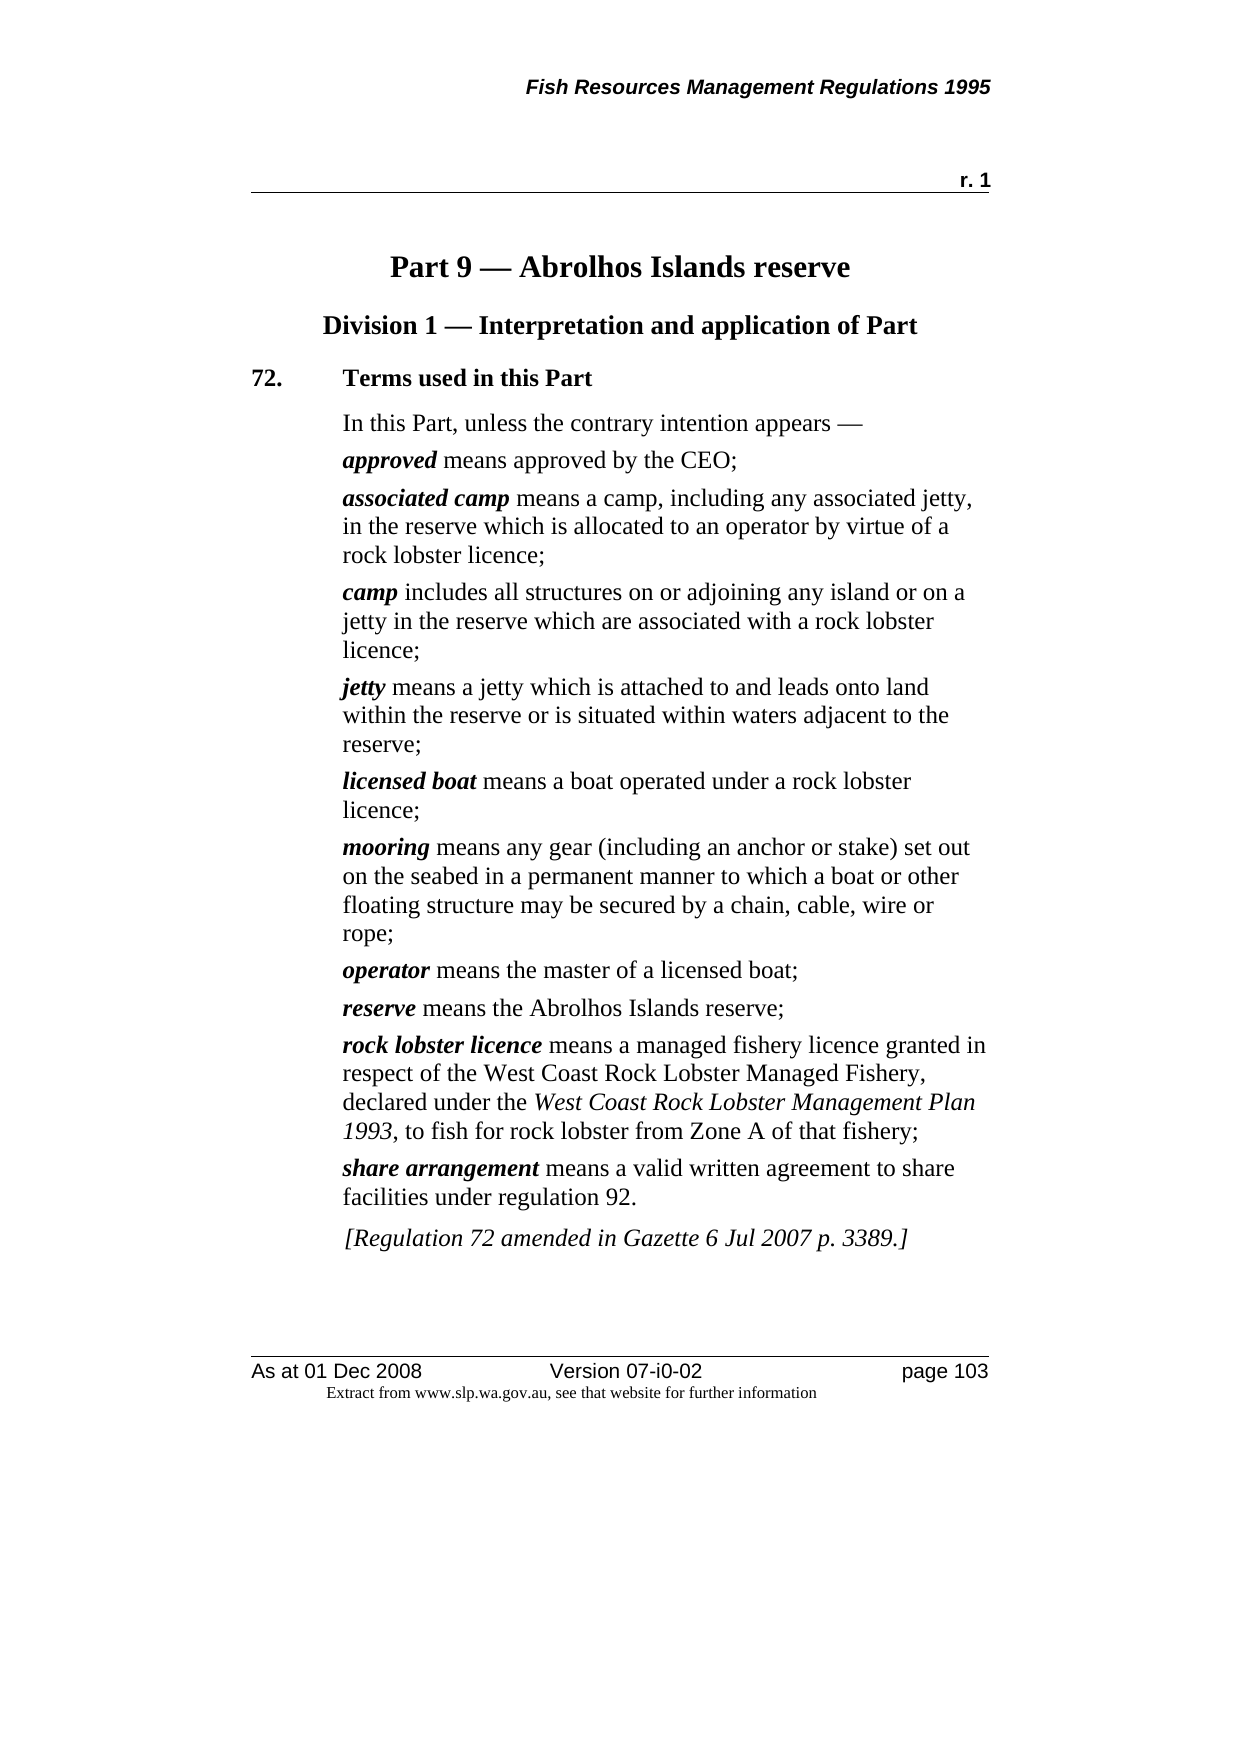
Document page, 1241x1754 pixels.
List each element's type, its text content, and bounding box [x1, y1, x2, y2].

text share arrangement means a valid written agreement to share facilities under regulation 92. [251, 1153, 989, 1211]
text licensed boat means a boat operated under a rock lobster licence; [251, 766, 989, 824]
text associated camp means a camp, including any associated jetty, in the reserve which is allocated to an operator by virtue of a rock lobster licence; [251, 483, 989, 569]
subtitle Division 1 — Interpretation and application of Part [251, 309, 989, 340]
subtitle 72. Terms used in this Part [251, 363, 989, 392]
text operator means the master of a licensed boat; [251, 956, 989, 984]
text [Regulation 72 amended in Gazette 6 Jul 2007 p. 3389.] [251, 1223, 989, 1252]
text camp includes all structures on or adjoining any island or on a jetty in the reserve which are associated with a rock lobster licence; [251, 577, 989, 663]
text reserve means the Abrolhos Islands reserve; [251, 993, 989, 1021]
text mooring means any gear (including an anchor or stake) set out on the seabed in a permanent manner to which a boat or other floating structure may be secured by a chain, cable, wire or rope; [251, 832, 989, 947]
text rock lobster licence means a managed fishery licence granted in respect of the West Coast Rock Lobster Managed Fishery, declared under the West Coast Rock Lobster Management Plan 1993, to fish for rock lobster from Zone A of that fishery; [251, 1030, 989, 1145]
subtitle Part 9 — Abrolhos Islands reserve [251, 248, 989, 284]
text jetty means a jetty which is attached to and leads onto land within the reserve or is situated within waters adjacent to the reserve; [251, 672, 989, 758]
text In this Part, unless the contrary intention appears — [251, 408, 989, 437]
text approved means approved by the CEO; [251, 446, 989, 474]
